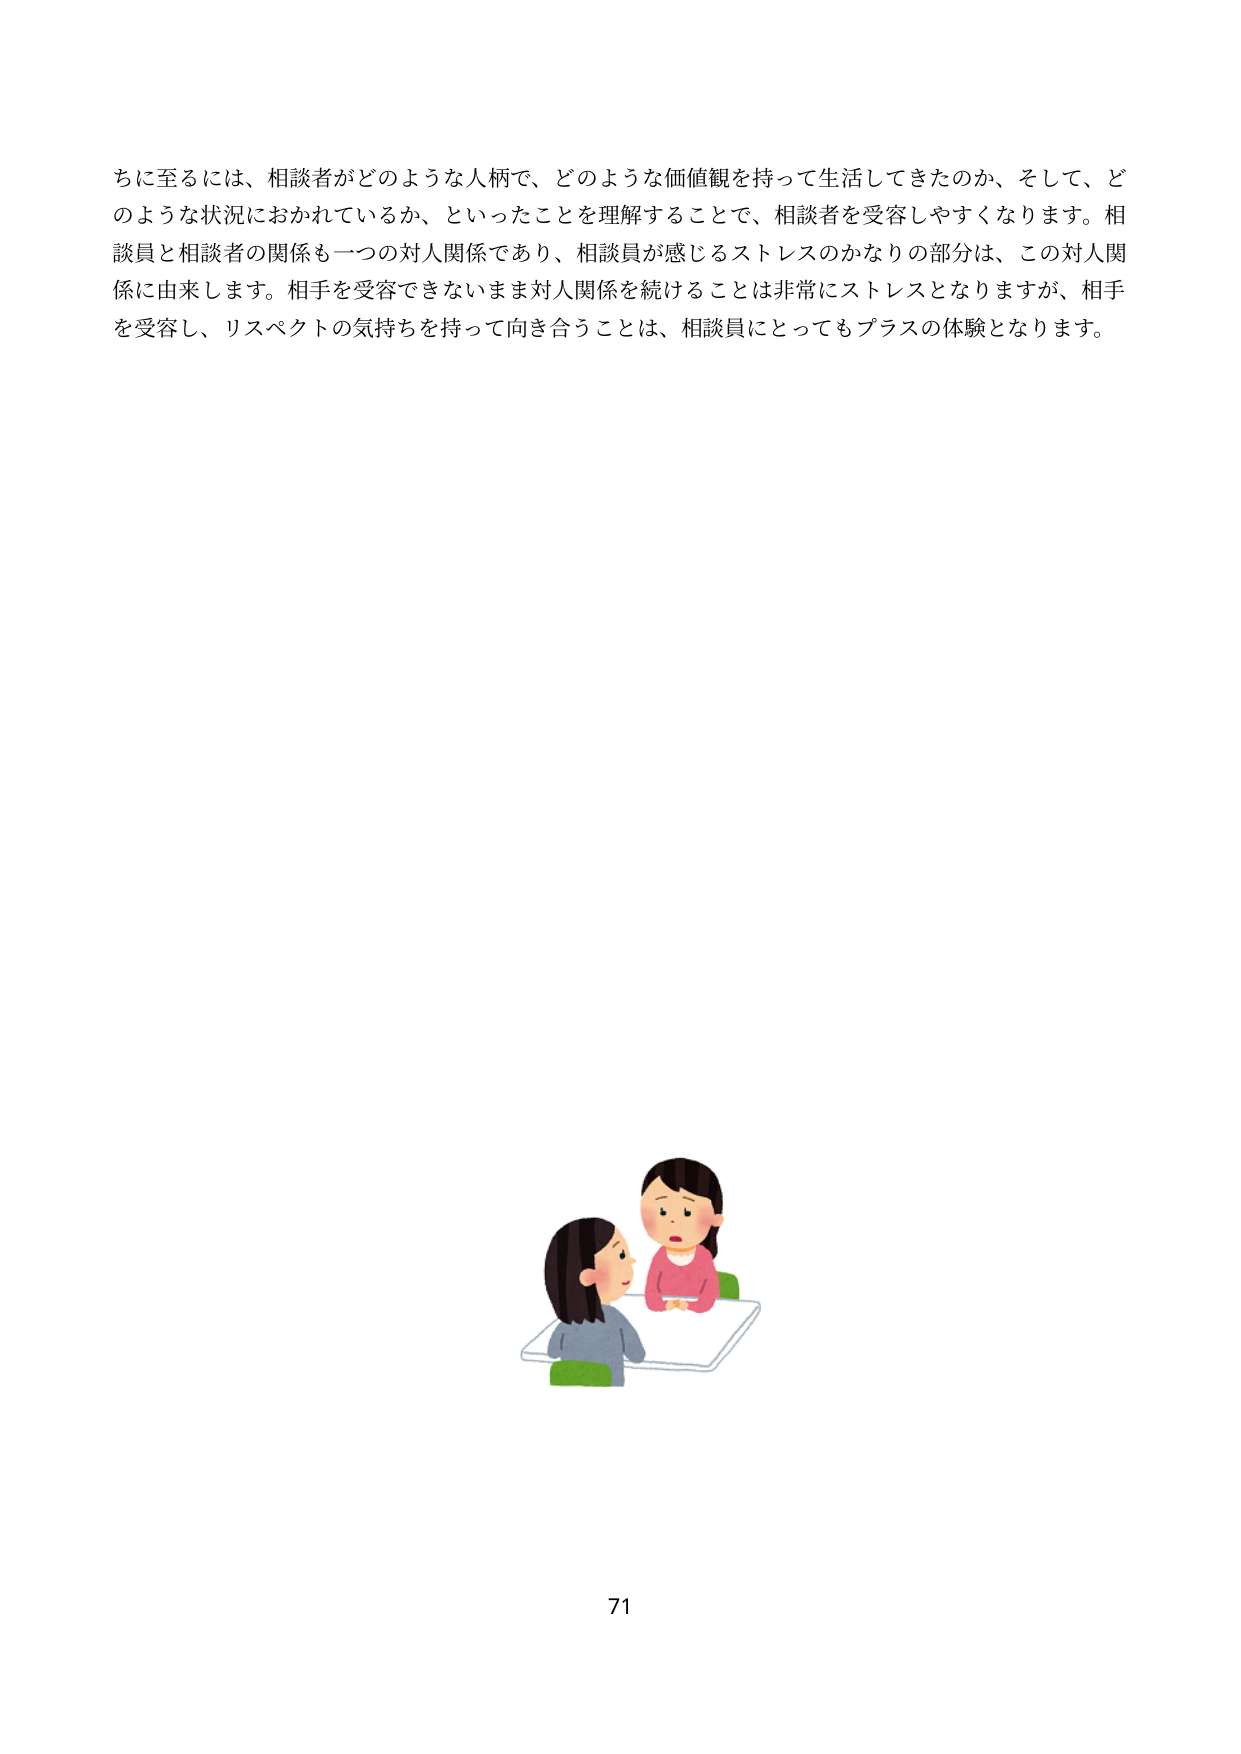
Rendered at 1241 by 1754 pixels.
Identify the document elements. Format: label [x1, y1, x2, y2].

text [112, 158, 1128, 346]
picture [512, 1153, 766, 1397]
